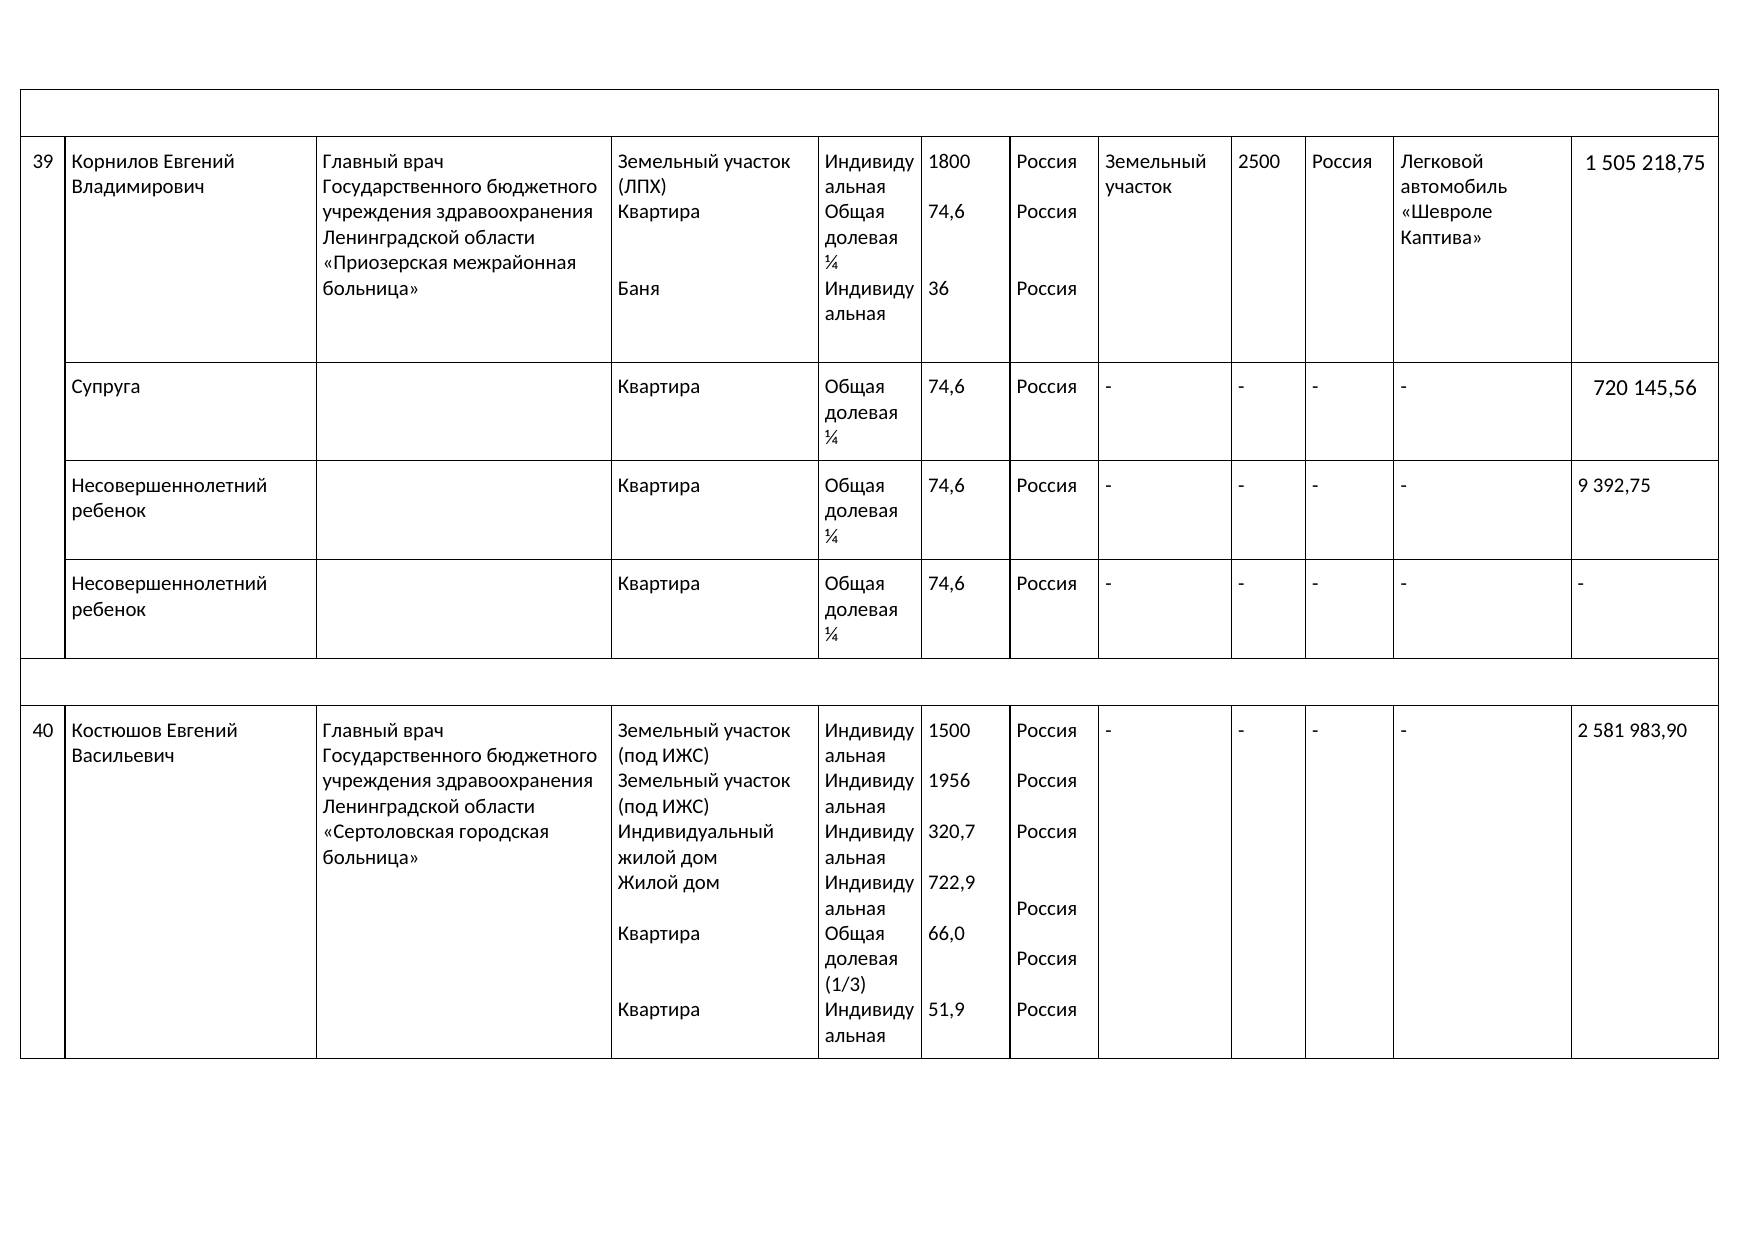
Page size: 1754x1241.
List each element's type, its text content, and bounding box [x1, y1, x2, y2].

table_cell - [1232, 461, 1305, 559]
table_cell [317, 461, 611, 559]
table_cell Индивидуальная Общая долевая ¼ Индивидуальная [819, 137, 921, 362]
table_cell 39 [21, 137, 64, 657]
table_cell Квартира [612, 461, 818, 559]
table_cell 74,6 [922, 363, 1009, 460]
table_cell - [1306, 363, 1393, 460]
table_cell - [1099, 706, 1231, 1058]
table_cell - [1394, 461, 1571, 559]
table_cell Квартира [612, 363, 818, 460]
table_cell Общая долевая ¼ [819, 363, 921, 460]
table_cell Супруга [66, 363, 316, 460]
table_cell 9 392,75 [1572, 461, 1718, 559]
table_cell Земельный участок [1099, 137, 1231, 362]
table_cell 40 [21, 706, 64, 1058]
table_cell - [1099, 560, 1231, 657]
table_cell - [1572, 560, 1718, 657]
table_cell 1500 1956 320,7 722,9 66,0 51,9 [922, 706, 1009, 1058]
table_cell - [1232, 363, 1305, 460]
table_cell Земельный участок (ЛПХ) Квартира Баня [612, 137, 818, 362]
table_cell Корнилов Евгений Владимирович [66, 137, 316, 362]
table_cell 74,6 [922, 560, 1009, 657]
table_cell Главный врач Государственного бюджетного учреждения здравоохранения Ленинградской области «Приозерская межрайонная больница» [317, 137, 611, 362]
table_cell Костюшов Евгений Васильевич [66, 706, 316, 1058]
table_cell - [1232, 560, 1305, 657]
table_cell Россия Россия Россия Россия Россия Россия [1011, 706, 1098, 1058]
table_cell [21, 659, 1718, 705]
table_cell Россия Россия Россия [1011, 137, 1098, 362]
table_cell - [1394, 363, 1571, 460]
table_cell Земельный участок (под ИЖС) Земельный участок (под ИЖС) Индивидуальный жилой дом Жилой дом Квартира Квартира [612, 706, 818, 1058]
table_cell - [1232, 706, 1305, 1058]
table_cell Несовершеннолетний ребенок [66, 461, 316, 559]
table_cell Индивидуальная Индивидуальная Индивидуальная Индивидуальная Общая долевая (1/3) Индивидуальная [819, 706, 921, 1058]
table_cell 1 505 218,75 [1572, 137, 1718, 362]
table_cell - [1394, 706, 1571, 1058]
table_cell 2500 [1232, 137, 1305, 362]
table_cell Несовершеннолетний ребенок [66, 560, 316, 657]
table_cell Главный врач Государственного бюджетного учреждения здравоохранения Ленинградской области «Сертоловская городская больница» [317, 706, 611, 1058]
table_cell [317, 560, 611, 657]
table_cell - [1099, 363, 1231, 460]
table_cell - [1394, 560, 1571, 657]
table_cell - [1099, 461, 1231, 559]
table_cell 1800 74,6 36 [922, 137, 1009, 362]
table_cell Общая долевая ¼ [819, 560, 921, 657]
table_cell 74,6 [922, 461, 1009, 559]
table_cell - [1306, 560, 1393, 657]
table_cell 720 145,56 [1572, 363, 1718, 460]
table_cell Россия [1306, 137, 1393, 362]
table_cell 2 581 983,90 [1572, 706, 1718, 1058]
table_cell Легковой автомобиль «Шевроле Каптива» [1394, 137, 1571, 362]
table_cell Россия [1011, 363, 1098, 460]
table_cell Квартира [612, 560, 818, 657]
table_cell Общая долевая ¼ [819, 461, 921, 559]
table_cell [21, 90, 1718, 136]
table_cell Россия [1011, 560, 1098, 657]
table_cell [317, 363, 611, 460]
table_cell - [1306, 461, 1393, 559]
table_cell - [1306, 706, 1393, 1058]
table_cell Россия [1011, 461, 1098, 559]
